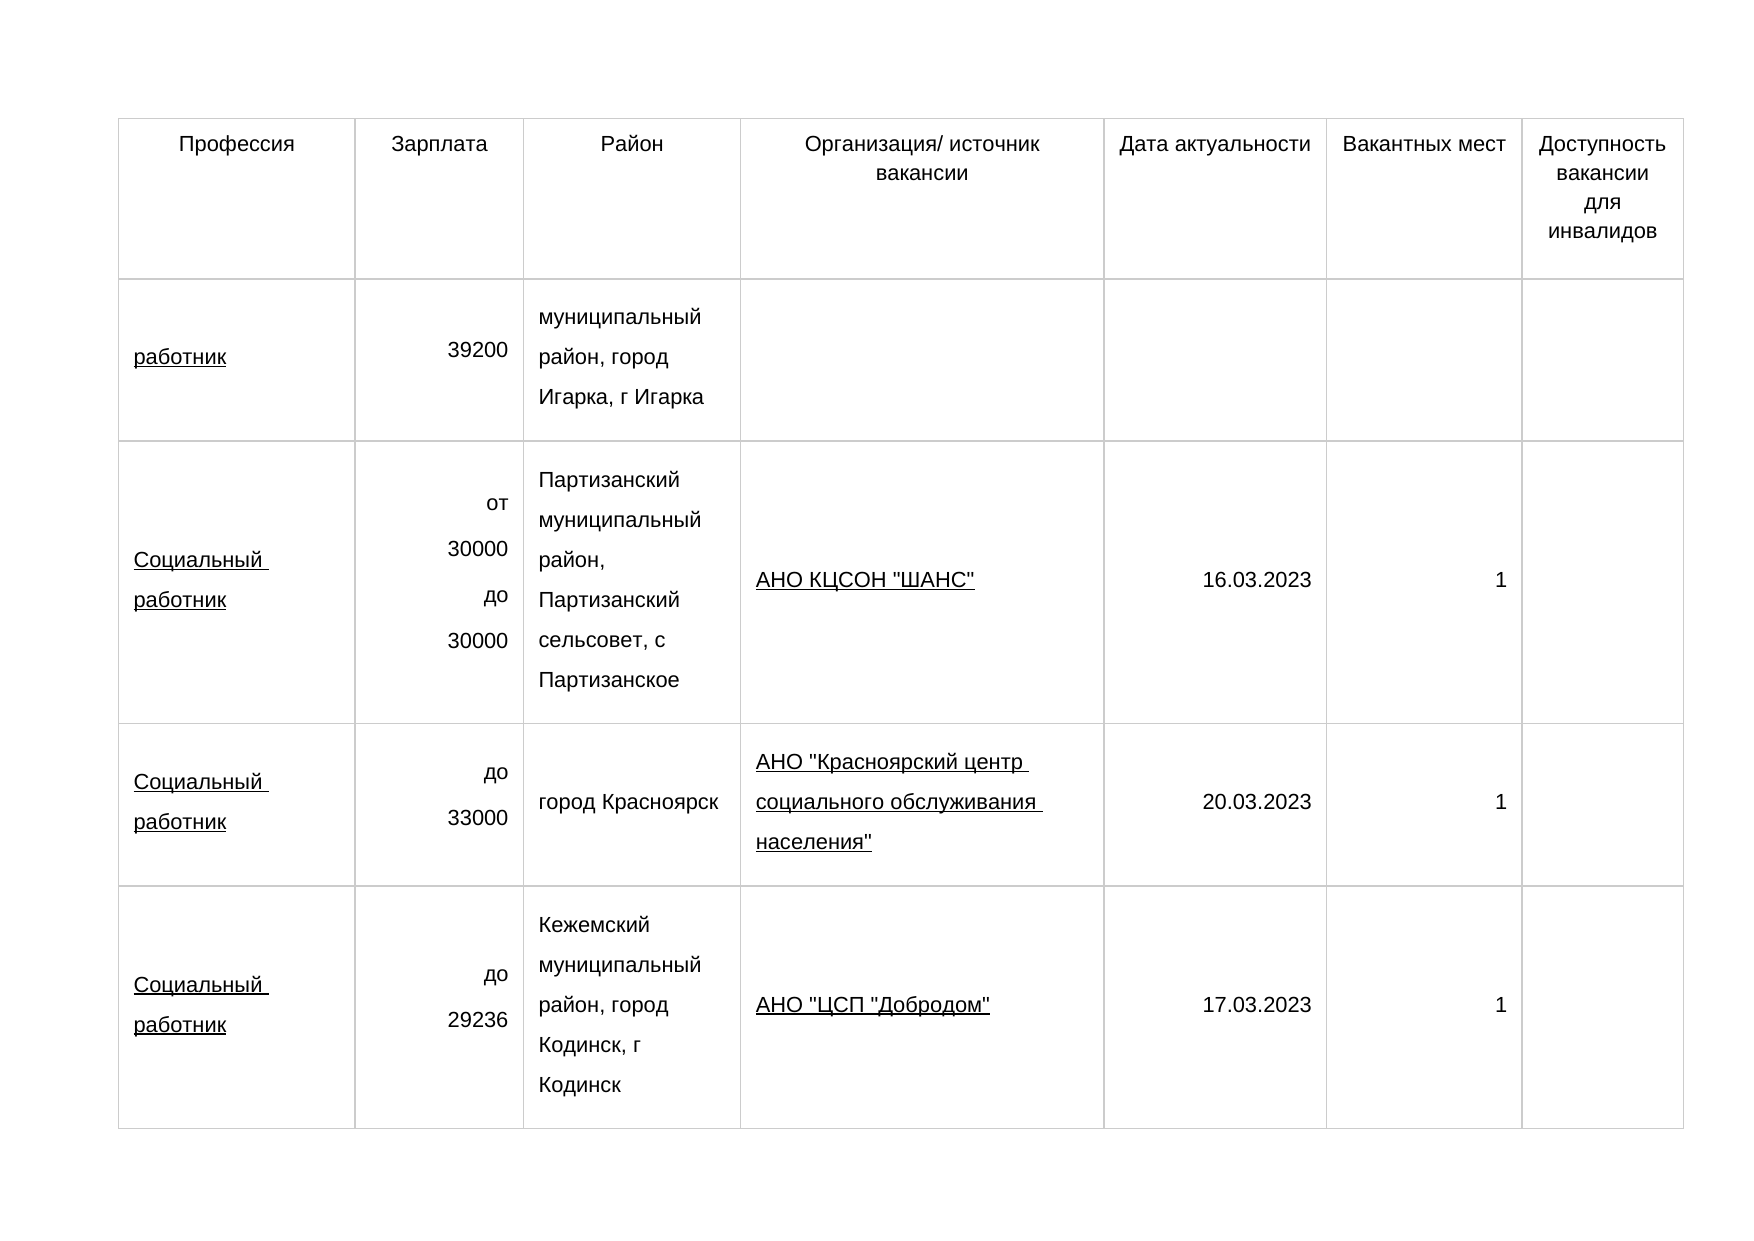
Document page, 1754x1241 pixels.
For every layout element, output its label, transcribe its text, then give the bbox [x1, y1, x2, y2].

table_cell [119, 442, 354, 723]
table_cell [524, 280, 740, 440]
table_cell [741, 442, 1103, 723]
table_header Район [524, 119, 740, 278]
table_header Вакантных мест [1327, 119, 1521, 278]
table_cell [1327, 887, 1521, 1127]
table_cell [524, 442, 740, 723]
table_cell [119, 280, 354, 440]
table_header Профессия [119, 119, 354, 278]
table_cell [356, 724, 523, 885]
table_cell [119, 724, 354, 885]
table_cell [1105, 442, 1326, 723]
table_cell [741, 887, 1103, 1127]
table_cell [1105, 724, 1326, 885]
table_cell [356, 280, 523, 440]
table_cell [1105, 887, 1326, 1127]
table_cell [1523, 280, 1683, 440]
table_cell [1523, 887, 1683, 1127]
table_header Доступность вакансии для инвалидов [1523, 119, 1683, 278]
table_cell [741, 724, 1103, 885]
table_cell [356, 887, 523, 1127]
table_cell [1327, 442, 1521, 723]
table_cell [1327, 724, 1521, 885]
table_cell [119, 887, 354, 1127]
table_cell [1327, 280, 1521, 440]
table_header Организация/ источник вакансии [741, 119, 1103, 278]
table_header Зарплата [356, 119, 523, 278]
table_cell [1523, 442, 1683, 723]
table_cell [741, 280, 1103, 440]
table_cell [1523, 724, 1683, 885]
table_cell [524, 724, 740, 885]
table_header Дата актуальности [1105, 119, 1326, 278]
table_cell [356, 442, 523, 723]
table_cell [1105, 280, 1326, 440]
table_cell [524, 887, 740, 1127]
